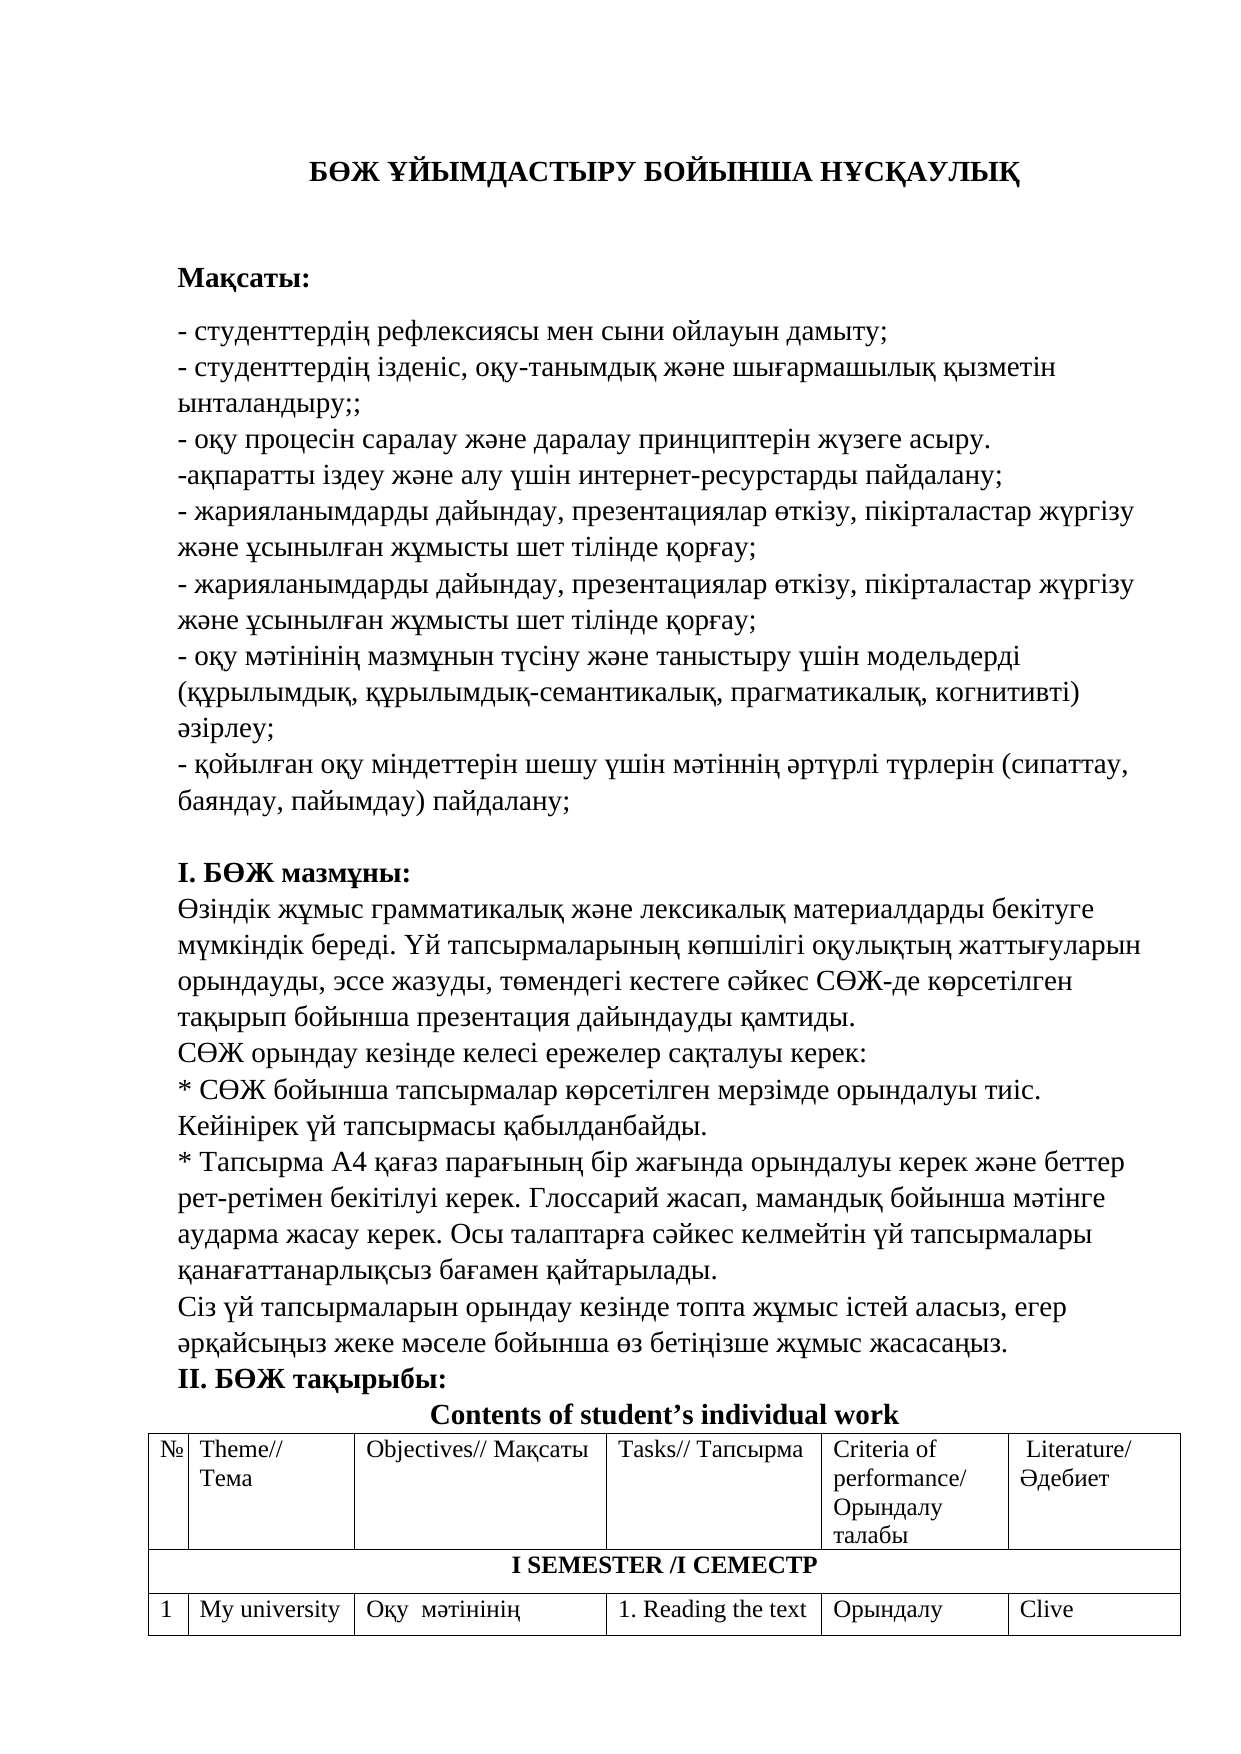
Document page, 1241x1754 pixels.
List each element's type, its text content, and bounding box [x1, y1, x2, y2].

table_header Literature/ Әдебиет [1009, 1434, 1180, 1549]
text - студенттердің рефлексиясы мен сыни ойлауын дамыту; [177, 313, 1152, 346]
text Contents of student’s individual work [177, 1397, 1152, 1431]
table_header Objectives// Мақсаты [355, 1434, 606, 1549]
text БӨЖ ҰЙЫМДАСТЫРУ БОЙЫНША НҰСҚАУЛЫҚ [177, 154, 1152, 188]
table_cell I SEMESTER /I СЕМЕСТР [149, 1550, 1180, 1593]
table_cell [355, 1594, 606, 1635]
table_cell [607, 1594, 821, 1635]
table_cell 1 [149, 1594, 188, 1635]
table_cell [822, 1594, 1008, 1635]
text СӨЖ орындау кезінде келесі ережелер сақталуы керек: [177, 1036, 1152, 1069]
text II. БӨЖ тақырыбы: [177, 1361, 1152, 1394]
text - студенттердің ізденіс, оқу-танымдық және шығармашылық қызметін ынталандыру;; [177, 349, 1152, 418]
text - жарияланымдарды дайындау, презентациялар өткізу, пікірталастар жүргізу және ұсынылған жұмысты шет тілінде қорғау; [177, 566, 1152, 635]
text - оқу мәтінінің мазмұнын түсіну және таныстыру үшін модельдерді (құрылымдық, құрылымдық-семантикалық, прагматикалық, когнитивті) әзірлеу; [177, 638, 1152, 744]
text Өзіндік жұмыс грамматикалық және лексикалық материалдарды бекітуге мүмкіндік береді. Үй тапсырмаларының көпшілігі оқулықтың жаттығуларын орындауды, эссе жазуды, төмендегі кестеге сәйкес СӨЖ-де көрсетілген тақырып бойынша презентация дайындауды қамтиды. [177, 891, 1152, 1033]
text Сіз үй тапсырмаларын орындау кезінде топта жұмыс істей аласыз, егер әрқайсыңыз жеке мәселе бойынша өз бетіңізше жұмыс жасасаңыз. [177, 1289, 1152, 1358]
text * СӨЖ бойынша тапсырмалар көрсетілген мерзімде орындалуы тиіс. Кейінірек үй тапсырмасы қабылданбайды. [177, 1072, 1152, 1141]
text - жарияланымдарды дайындау, презентациялар өткізу, пікірталастар жүргізу және ұсынылған жұмысты шет тілінде қорғау; [177, 493, 1152, 563]
text * Тапсырма A4 қағаз парағының бір жағында орындалуы керек және беттер рет-ретімен бекітілуі керек. Глоссарий жасап, мамандық бойынша мәтінге аударма жасау керек. Осы талаптарға сәйкес келмейтін үй тапсырмалары қанағаттанарлықсыз бағамен қайтарылады. [177, 1144, 1152, 1286]
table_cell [189, 1594, 354, 1635]
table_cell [1009, 1594, 1180, 1635]
text -ақпаратты іздеу және алу үшін интернет-ресурстарды пайдалану; [177, 457, 1152, 491]
text I. БӨЖ мазмұны: [177, 855, 1152, 888]
table_header Criteria of performance/ Орындалу талабы [822, 1434, 1008, 1549]
table_header № [149, 1434, 188, 1549]
table_header Tasks// Тапсырма [607, 1434, 821, 1549]
text - оқу процесін саралау және даралау принциптерін жүзеге асыру. [177, 421, 1152, 455]
text Мақсаты: [177, 260, 1152, 293]
table_header Theme// Тема [189, 1434, 354, 1549]
text - қойылған оқу міндеттерін шешу үшін мәтіннің әртүрлі түрлерін (сипаттау, баяндау, пайымдау) пайдалану; [177, 746, 1152, 816]
